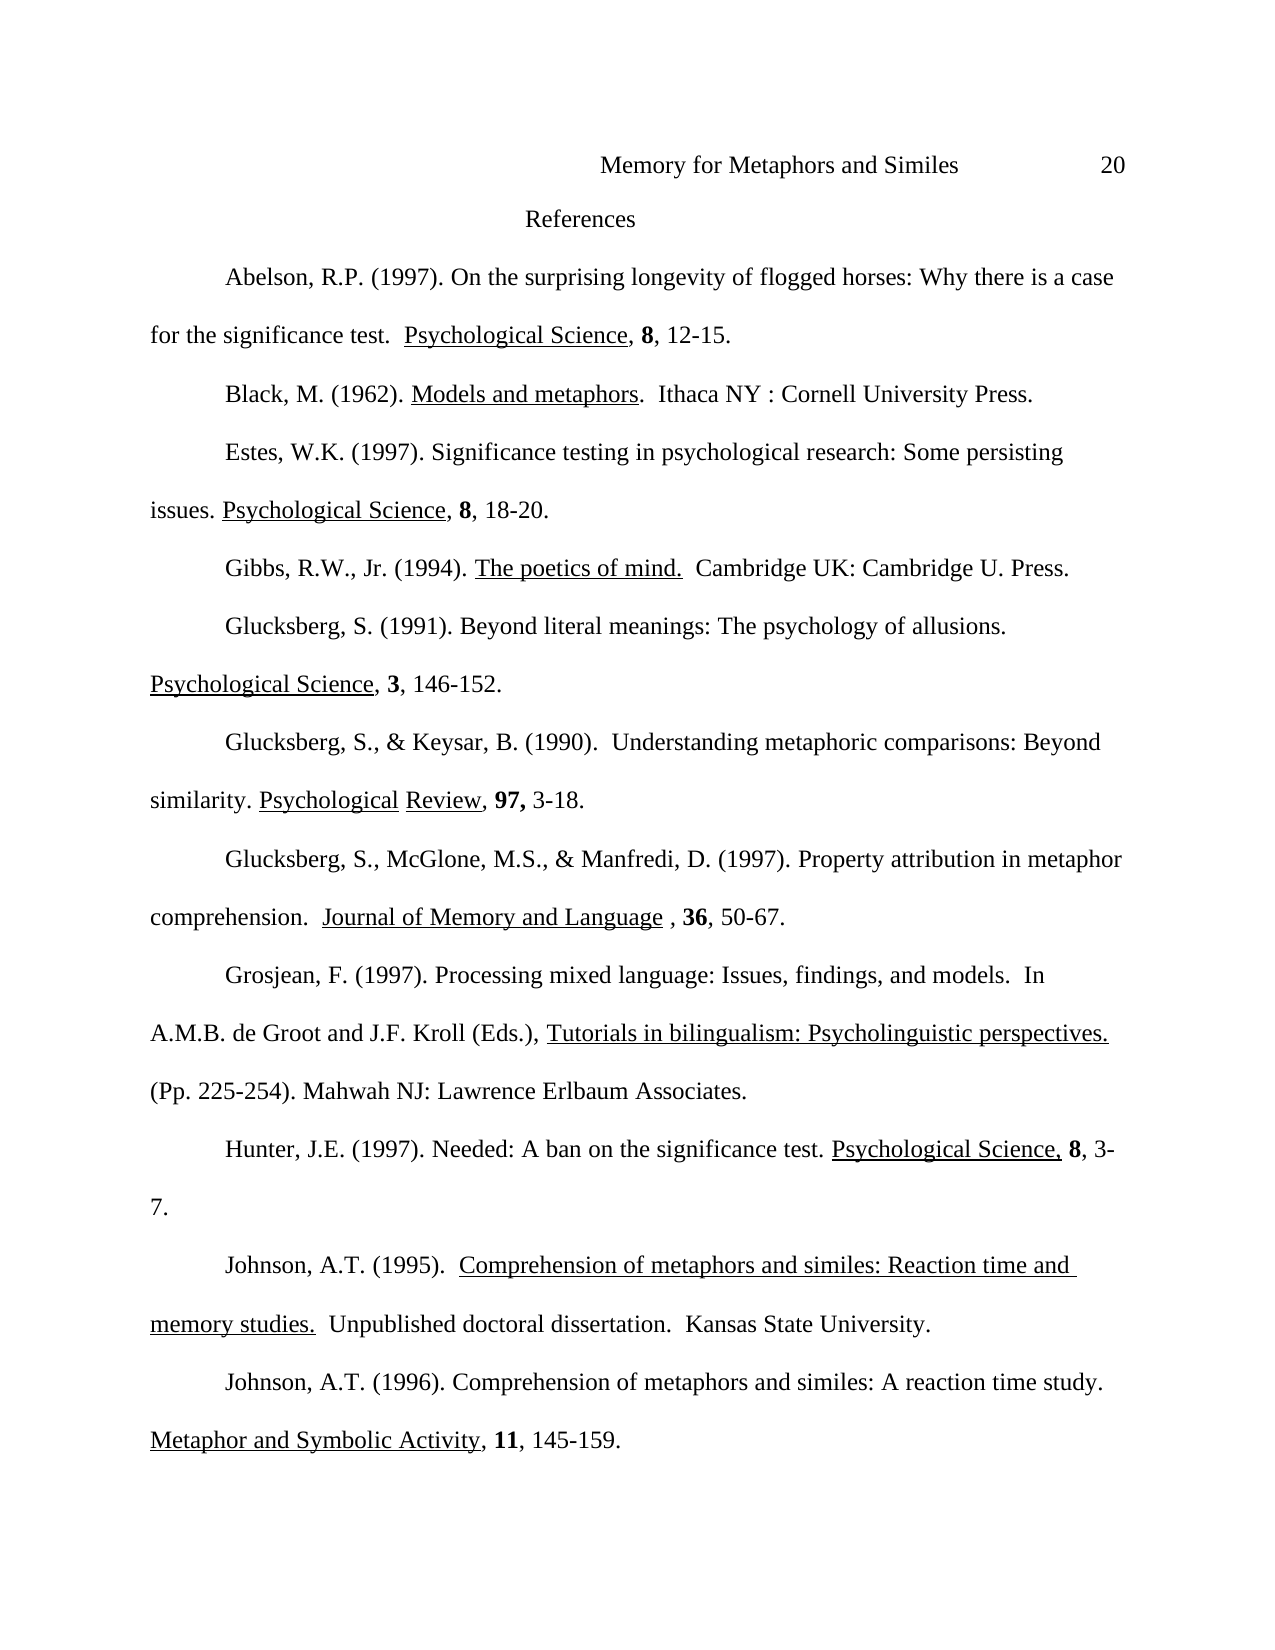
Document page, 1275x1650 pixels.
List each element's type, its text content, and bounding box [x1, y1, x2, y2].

text Glucksberg, S., & Keysar, B. (1990). Understanding metaphoric comparisons: Beyond similarity. Psychological Review, 97, 3-18. [150, 727, 1125, 814]
text Hunter, J.E. (1997). Needed: A ban on the significance test. Psychological Science, 8, 3-7. [150, 1134, 1125, 1221]
text Glucksberg, S., McGlone, M.S., & Manfredi, D. (1997). Property attribution in metaphor comprehension. Journal of Memory and Language , 36, 50-67. [150, 843, 1125, 931]
text Abelson, R.P. (1997). On the surprising longevity of flogged horses: Why there is a case for the significance test. Psychological Science, 8, 12-15. [150, 262, 1125, 349]
text Johnson, A.T. (1995). Comprehension of metaphors and similes: Reaction time and memory studies. Unpublished doctoral dissertation. Kansas State University. [150, 1250, 1125, 1337]
text Glucksberg, S. (1991). Beyond literal meanings: The psychology of allusions. Psychological Science, 3, 146-152. [150, 611, 1125, 698]
text References [150, 204, 1125, 233]
text Gibbs, R.W., Jr. (1994). The poetics of mind. Cambridge UK: Cambridge U. Press. [150, 553, 1125, 582]
text Grosjean, F. (1997). Processing mixed language: Issues, findings, and models. In A.M.B. de Groot and J.F. Kroll (Eds.), Tutorials in bilingualism: Psycholinguistic perspectives. (Pp. 225-254). Mahwah NJ: Lawrence Erlbaum Associates. [150, 960, 1125, 1105]
text Estes, W.K. (1997). Significance testing in psychological research: Some persisting issues. Psychological Science, 8, 18-20. [150, 437, 1125, 524]
text Johnson, A.T. (1996). Comprehension of metaphors and similes: A reaction time study. Metaphor and Symbolic Activity, 11, 145-159. [150, 1367, 1125, 1454]
text Black, M. (1962). Models and metaphors. Ithaca NY : Cornell University Press. [150, 378, 1125, 407]
